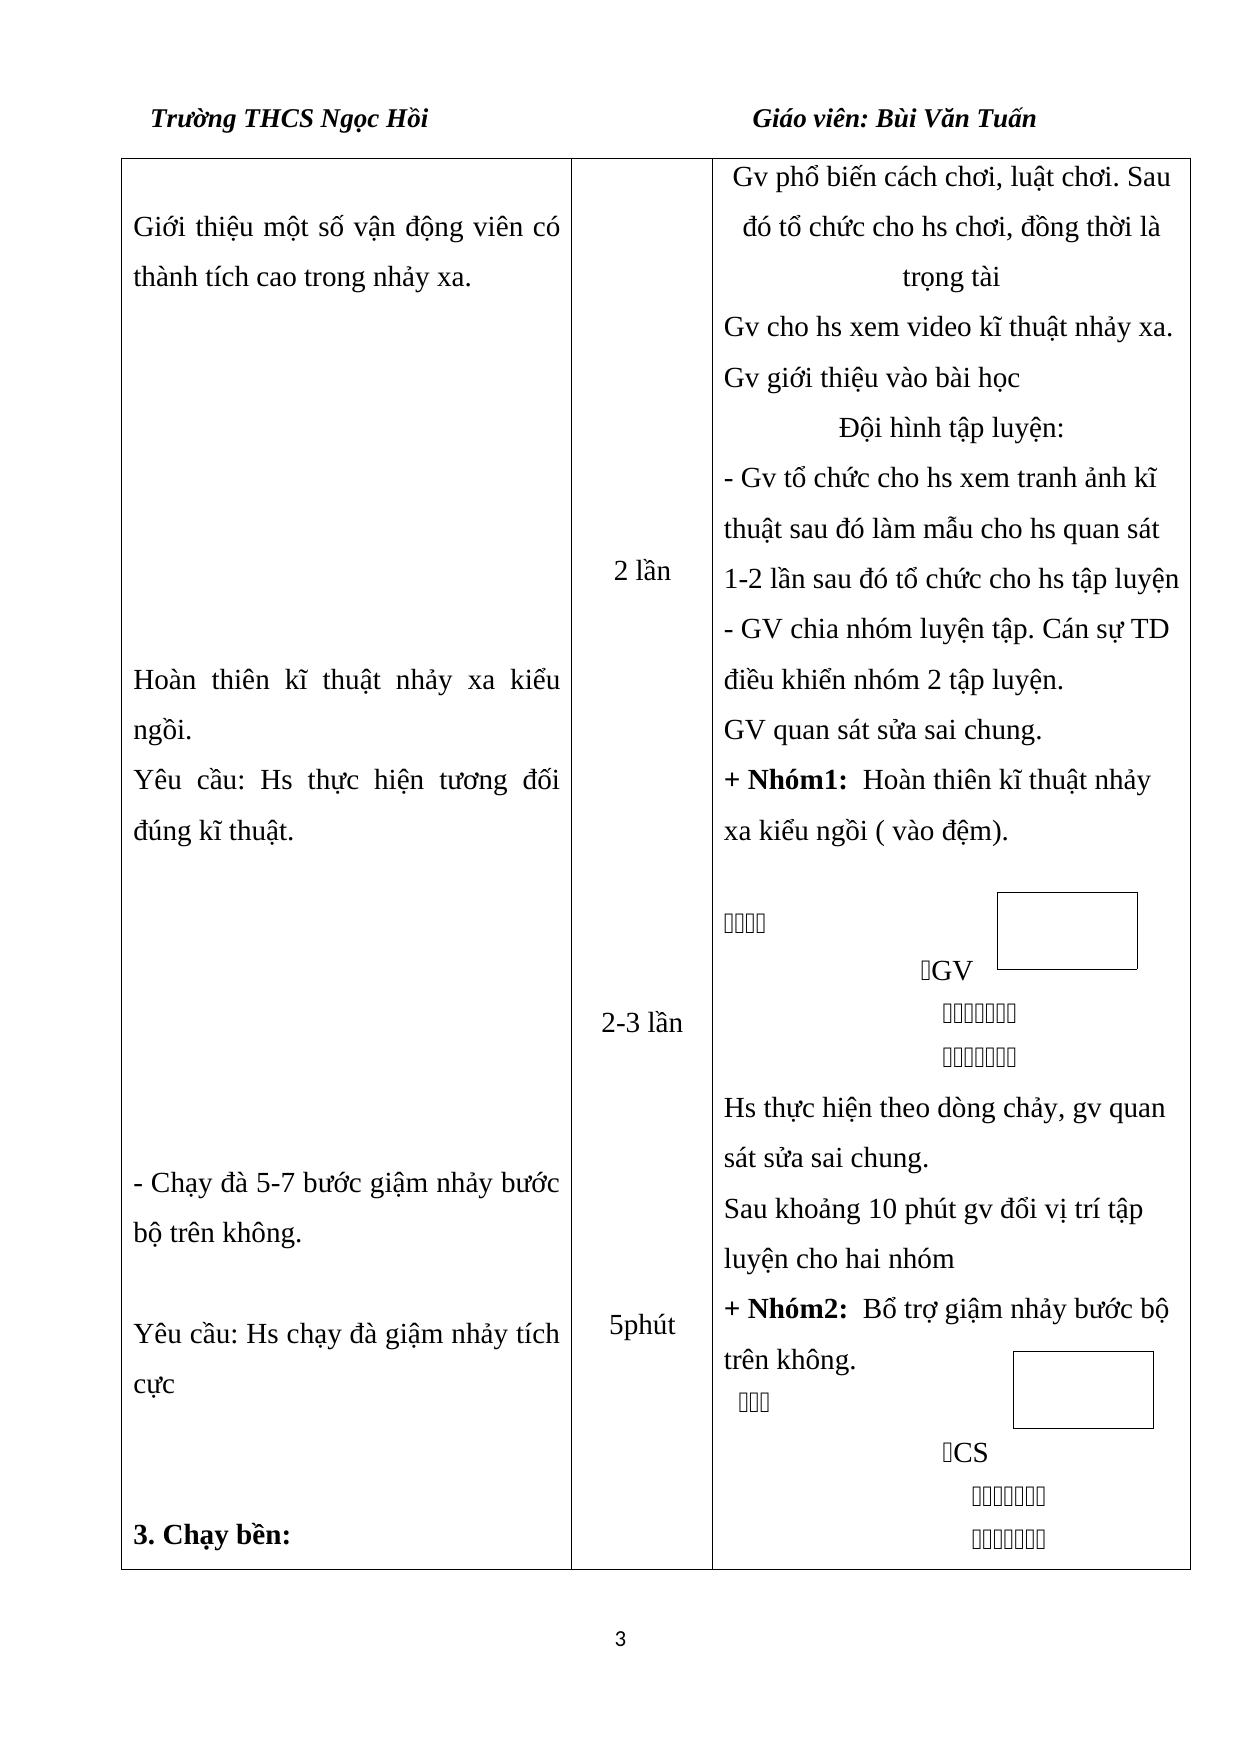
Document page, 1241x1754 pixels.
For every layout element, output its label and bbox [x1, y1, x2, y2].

table_cell [572, 159, 712, 1569]
table_cell [713, 159, 1190, 1569]
table_cell [122, 159, 571, 1569]
